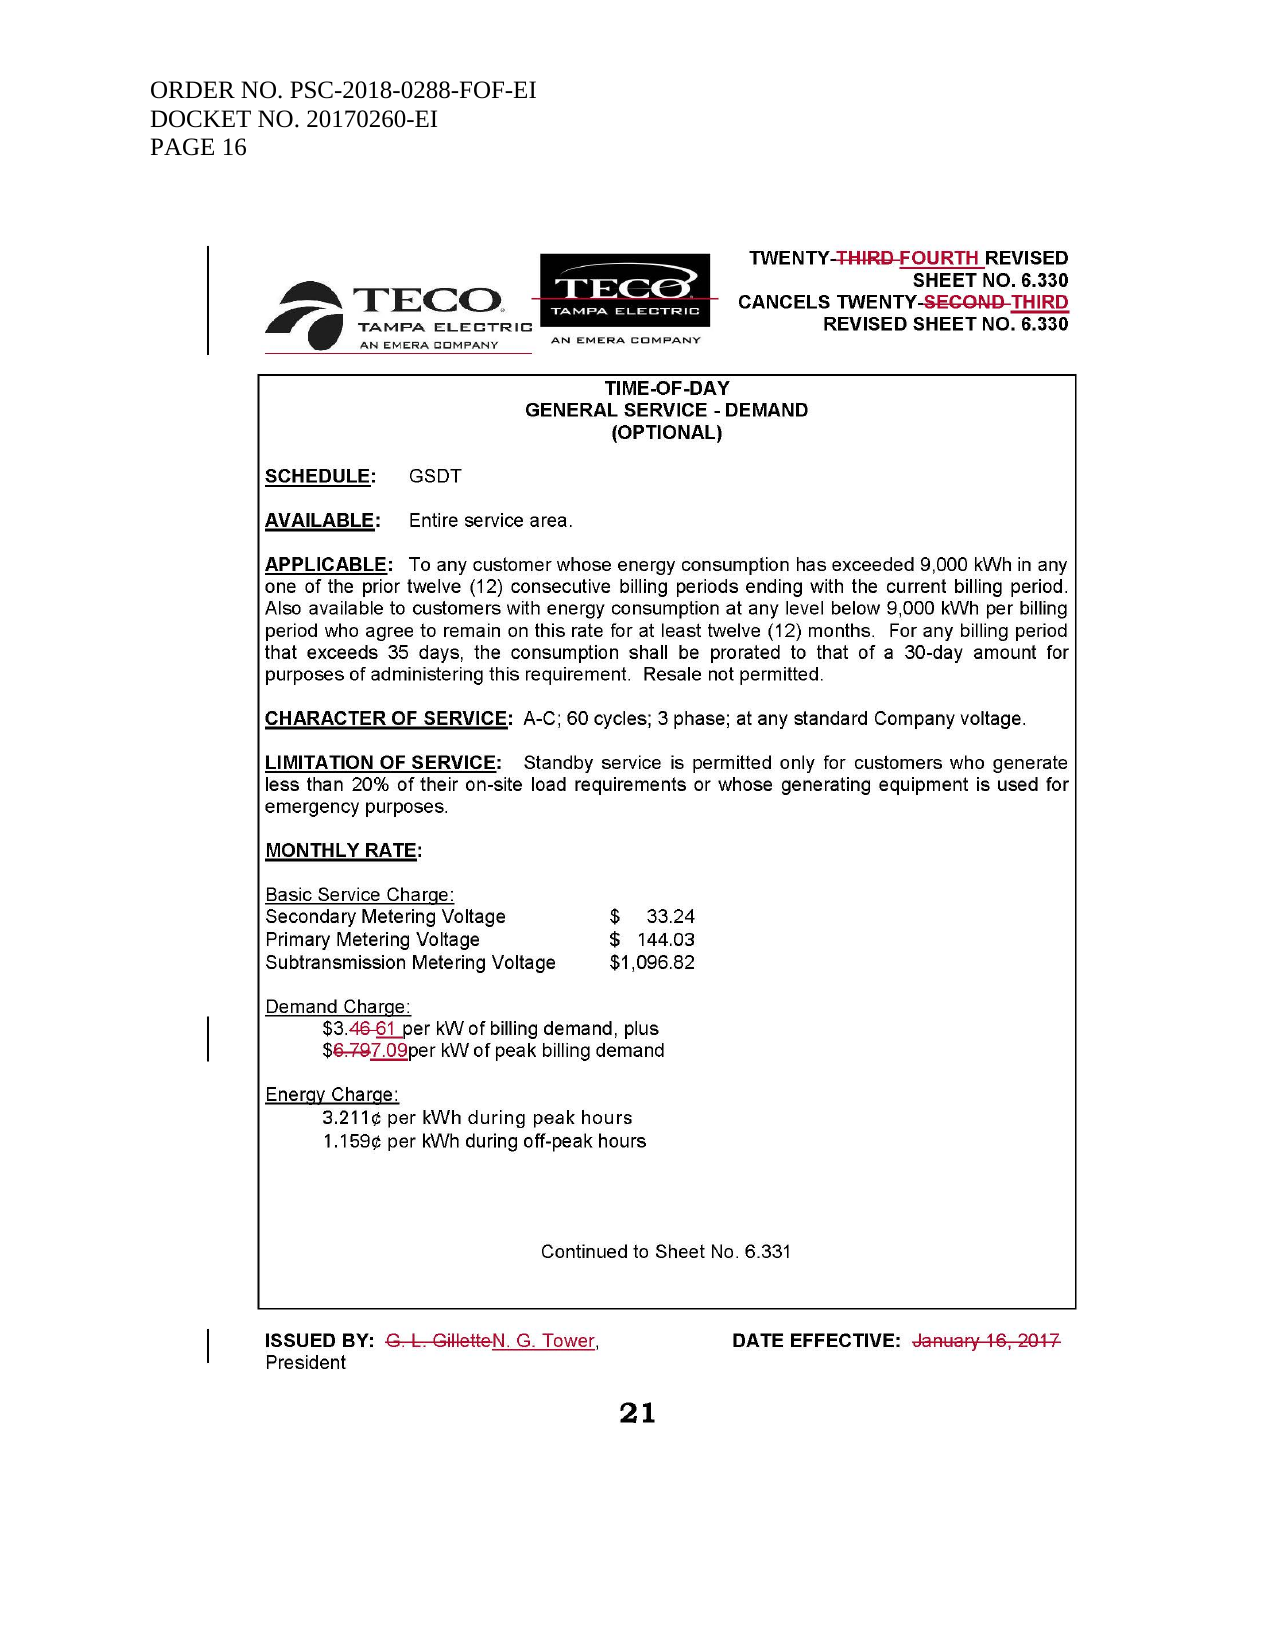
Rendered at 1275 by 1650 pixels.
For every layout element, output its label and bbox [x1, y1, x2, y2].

picture [150, 190, 1125, 1452]
